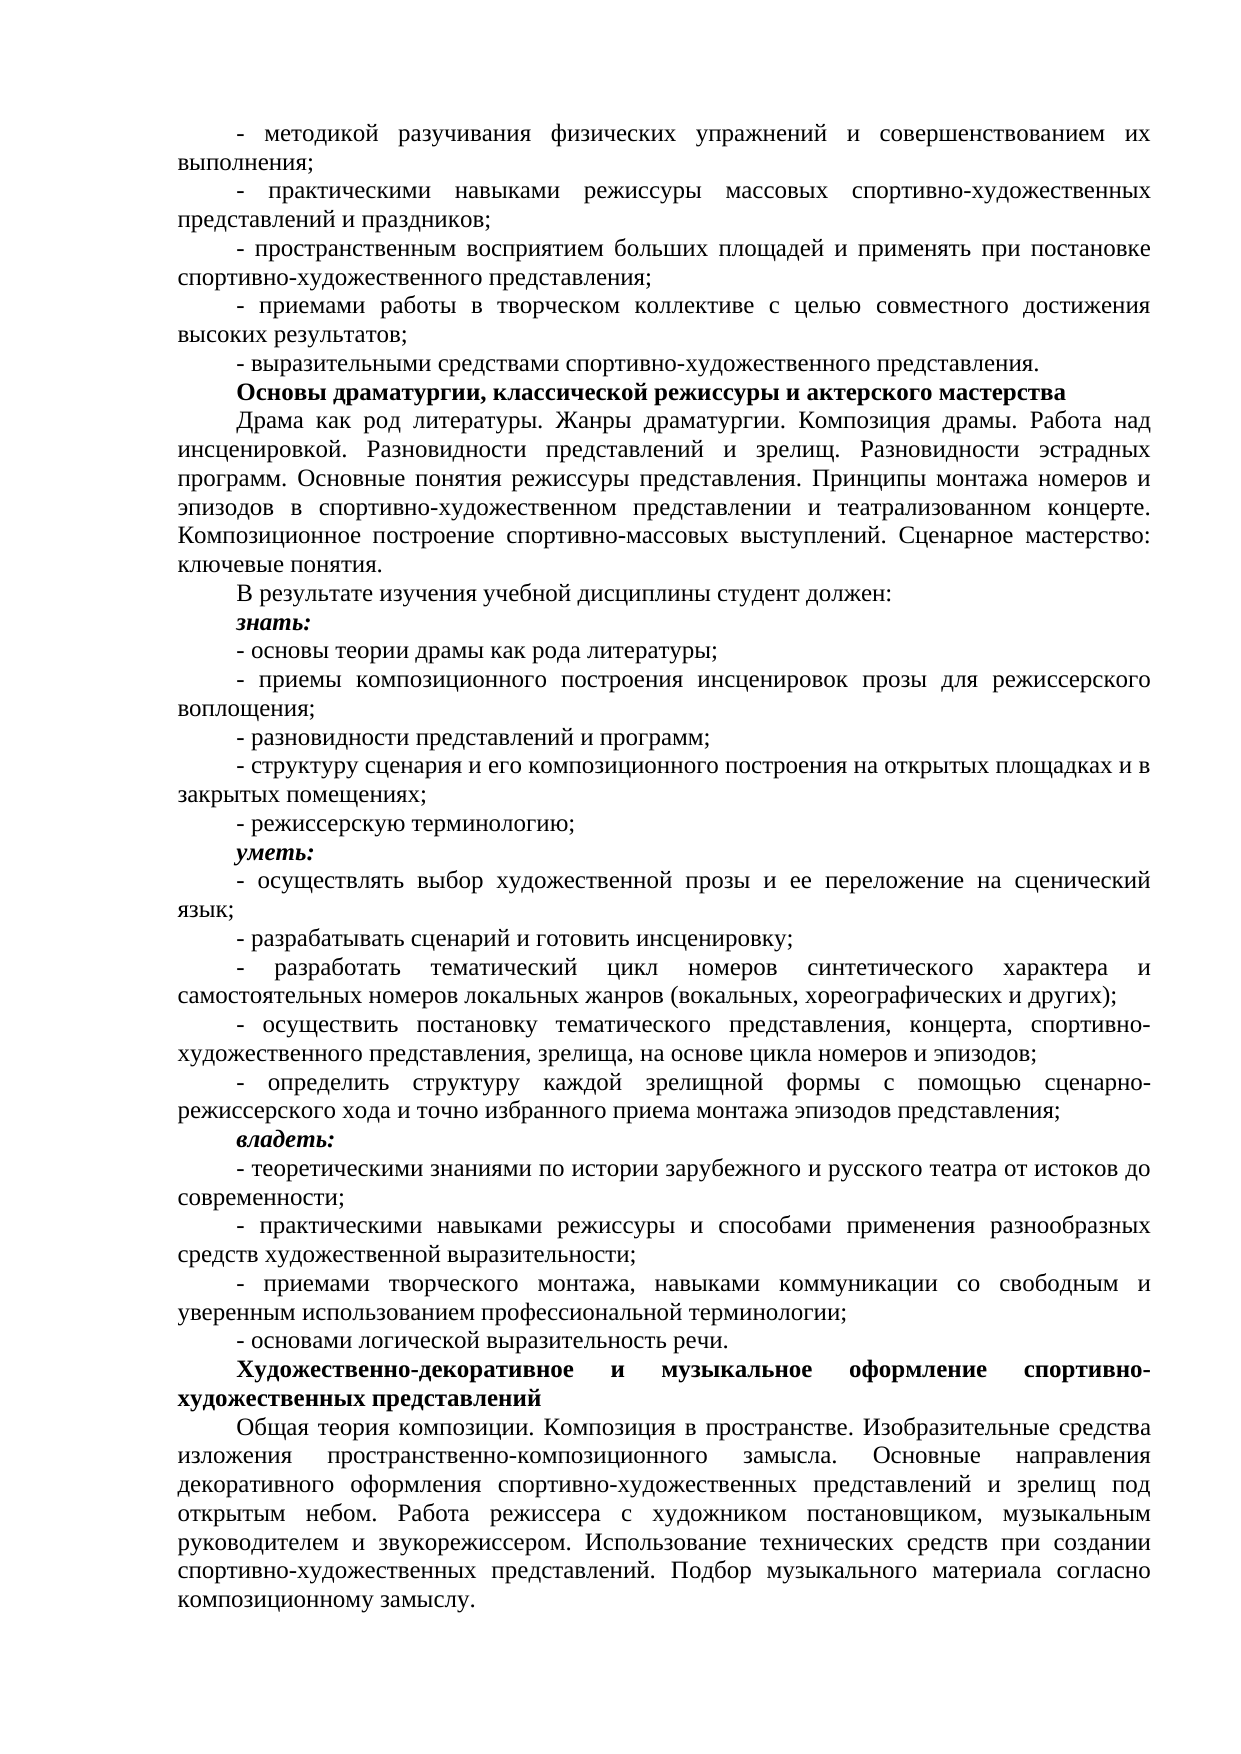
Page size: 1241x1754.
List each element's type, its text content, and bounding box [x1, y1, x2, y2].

text Драма как род литературы. Жанры драматургии. Композиция драмы. Работа над инсценировкой. Разновидности представлений и зрелищ. Разновидности эстрадных программ. Основные понятия режиссуры представления. Принципы монтажа номеров и эпизодов в спортивно-художественном представлении и театрализованном концерте. Композиционное построение спортивно-массовых выступлений. Сценарное мастерство: ключевые понятия. [177, 406, 1152, 578]
text Общая теория композиции. Композиция в пространстве. Изобразительные средства изложения пространственно-композиционного замысла. Основные направления декоративного оформления спортивно-художественных представлений и зрелищ под открытым небом. Работа режиссера с художником постановщиком, музыкальным руководителем и звукорежиссером. Использование технических средств при создании спортивно-художественных представлений. Подбор музыкального материала согласно композиционному замыслу. [177, 1412, 1152, 1613]
text - приемами работы в творческом коллективе с целью совместного достижения высоких результатов; [177, 291, 1152, 348]
text - режиссерскую терминологию; [177, 808, 1152, 837]
text - осуществлять выбор художественной прозы и ее переложение на сценический язык; [177, 866, 1152, 923]
text - выразительными средствами спортивно-художественного представления. [177, 348, 1152, 377]
text - структуру сценария и его композиционного построения на открытых площадках и в закрытых помещениях; [177, 751, 1152, 808]
text Основы драматургии, классической режиссуры и актерского мастерства [177, 377, 1152, 406]
text Художественно-декоративное и музыкальное оформление спортивно-художественных представлений [177, 1354, 1152, 1412]
text - основами логической выразительность речи. [177, 1326, 1152, 1354]
text - приемами творческого монтажа, навыками коммуникации со свободным и уверенным использованием профессиональной терминологии; [177, 1268, 1152, 1326]
text - основы теории драмы как рода литературы; [177, 636, 1152, 664]
text - приемы композиционного построения инсценировок прозы для режиссерского воплощения; [177, 664, 1152, 722]
text - методикой разучивания физических упражнений и совершенствованием их выполнения; [177, 118, 1152, 176]
text знать: [177, 607, 1152, 636]
text - пространственным восприятием больших площадей и применять при постановке спортивно-художественного представления; [177, 233, 1152, 291]
text владеть: [177, 1124, 1152, 1153]
text уметь: [177, 837, 1152, 866]
text - практическими навыками режиссуры массовых спортивно-художественных представлений и праздников; [177, 176, 1152, 233]
text - разновидности представлений и программ; [177, 722, 1152, 751]
text - осуществить постановку тематического представления, концерта, спортивно-художественного представления, зрелища, на основе цикла номеров и эпизодов; [177, 1009, 1152, 1067]
text В результате изучения учебной дисциплины студент должен: [177, 578, 1152, 607]
text - практическими навыками режиссуры и способами применения разнообразных средств художественной выразительности; [177, 1211, 1152, 1268]
text - разработать тематический цикл номеров синтетического характера и самостоятельных номеров локальных жанров (вокальных, хореографических и других); [177, 952, 1152, 1009]
text - теоретическими знаниями по истории зарубежного и русского театра от истоков до современности; [177, 1153, 1152, 1211]
text - разрабатывать сценарий и готовить инсценировку; [177, 923, 1152, 952]
text - определить структуру каждой зрелищной формы с помощью сценарно-режиссерского хода и точно избранного приема монтажа эпизодов представления; [177, 1067, 1152, 1124]
